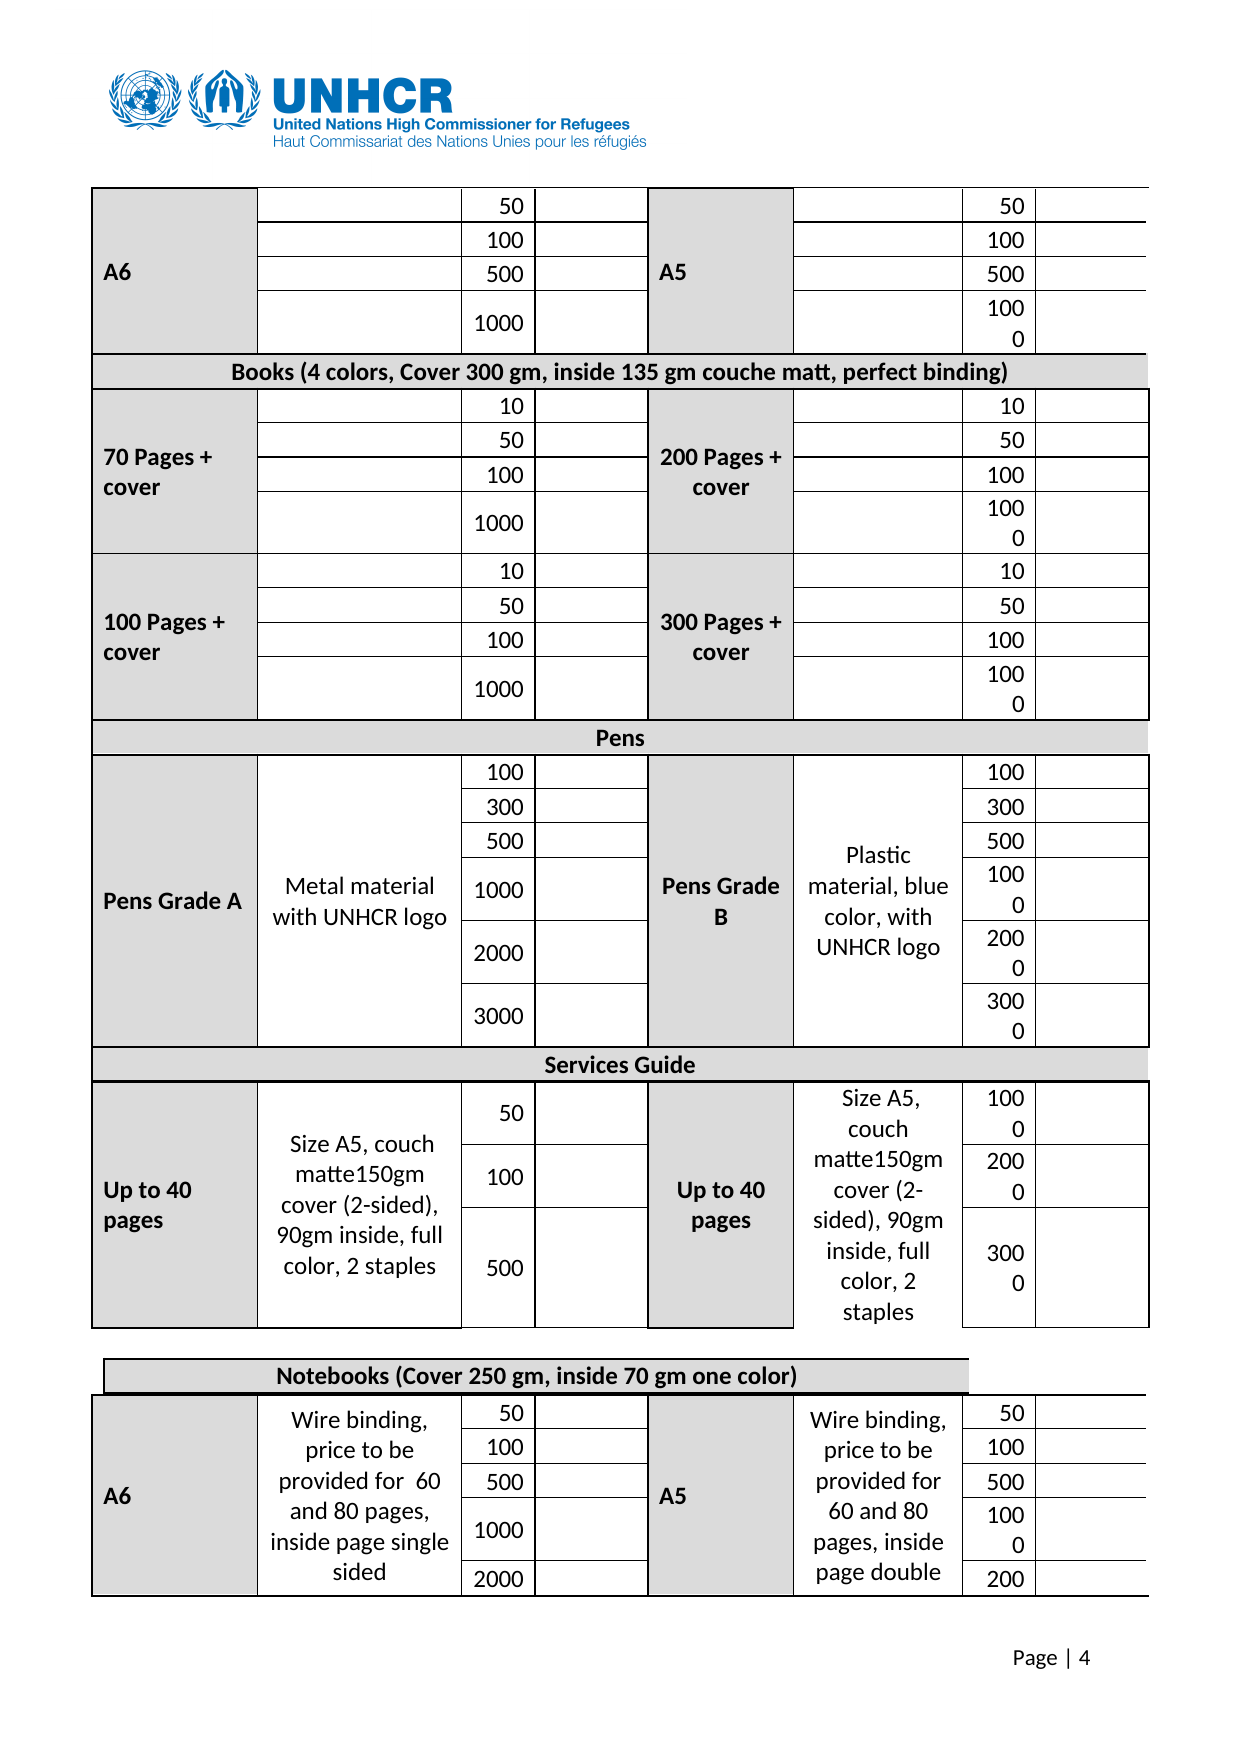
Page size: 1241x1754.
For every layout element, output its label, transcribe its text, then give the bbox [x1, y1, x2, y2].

table_cell Metal material with UNHCR logo [258, 756, 461, 1046]
picture [54, 9, 688, 188]
table_cell 50 [462, 588, 534, 622]
table_cell 500 [963, 823, 1035, 857]
table_cell [536, 756, 647, 788]
table_cell 100 [462, 1145, 534, 1207]
table_cell [1036, 1463, 1148, 1497]
table_cell [1036, 458, 1148, 491]
table_cell [536, 984, 647, 1046]
table_cell 100 [963, 223, 1035, 256]
table_cell 100 [963, 623, 1035, 656]
table_cell [1036, 1145, 1148, 1207]
table_cell [1036, 1560, 1148, 1594]
table_cell 10 [462, 554, 534, 587]
table_cell 100 [462, 458, 534, 491]
table_cell 300 [963, 789, 1035, 822]
table_cell 200 Pages + cover [649, 390, 793, 553]
table_cell 100 [963, 1429, 1035, 1463]
table_cell [1036, 657, 1148, 719]
table_cell [1036, 492, 1148, 553]
table_cell 50 [963, 188, 1036, 221]
table_cell 300 [462, 789, 534, 822]
table_cell [536, 588, 647, 622]
table_cell [536, 1498, 647, 1560]
table_cell [536, 423, 647, 456]
table_cell 50 [963, 1396, 1035, 1428]
table_cell 500 [963, 1464, 1035, 1497]
table_cell Pens [93, 721, 1148, 753]
table_cell [536, 1083, 647, 1143]
table_cell A6 [93, 1396, 257, 1594]
table_cell [794, 554, 962, 587]
table_cell [1036, 256, 1148, 290]
table_cell Pens Grade A [93, 756, 257, 1046]
table_cell [536, 657, 647, 719]
table_cell [1036, 1497, 1148, 1560]
table_cell [1036, 1394, 1148, 1428]
table_cell 1000 [963, 291, 1035, 353]
table_cell [258, 554, 461, 587]
table_cell 1000 [462, 492, 534, 553]
table_cell 1000 [462, 291, 534, 353]
table_cell 100 Pages + cover [93, 554, 257, 719]
table_cell 3000 [963, 984, 1035, 1046]
table_cell Services Guide [93, 1048, 1148, 1080]
table_cell [1036, 390, 1148, 422]
table_cell [794, 588, 962, 622]
table_cell 300 Pages + cover [649, 554, 793, 719]
table_cell 1000 [963, 657, 1035, 719]
table_cell [258, 657, 461, 719]
table_cell Up to 40 pages [649, 1083, 793, 1327]
table_cell 500 [462, 823, 534, 857]
table_cell [258, 623, 461, 656]
table_cell [536, 823, 647, 857]
table_cell [1036, 823, 1148, 857]
table_cell 100 [462, 1429, 534, 1463]
table_cell [536, 257, 647, 290]
table_cell [536, 554, 647, 587]
table_cell [794, 188, 962, 221]
table_cell [258, 423, 461, 456]
table_cell 1000 [462, 1498, 534, 1560]
table_cell [92, 1327, 1148, 1394]
table_cell [1036, 554, 1148, 587]
table_cell Up to 40 pages [93, 1083, 257, 1327]
table_cell 50 [462, 423, 534, 456]
table_cell 10 [963, 554, 1035, 587]
table_cell [536, 858, 647, 920]
table_cell [258, 188, 462, 221]
table_cell [536, 492, 647, 553]
table_cell 2000 [963, 1561, 1035, 1594]
table_cell 500 [462, 257, 534, 290]
table_cell [536, 1145, 647, 1207]
table_cell Pens Grade B [649, 756, 793, 1046]
table_cell [535, 188, 647, 221]
table_cell [1036, 623, 1148, 656]
table_cell [1036, 858, 1148, 920]
table_cell [536, 1429, 647, 1463]
table_cell [536, 458, 647, 491]
table_cell [794, 492, 962, 553]
table_cell [794, 257, 962, 290]
table_cell [536, 623, 647, 656]
table_cell 100 [462, 623, 534, 656]
table_cell 100 [462, 756, 534, 788]
table_cell 2000 [963, 921, 1035, 983]
table_cell [258, 291, 461, 353]
table_cell 1000 [462, 657, 534, 719]
table_cell 1000 [963, 858, 1035, 920]
table_cell [794, 423, 962, 456]
table_cell 500 [963, 257, 1035, 290]
table_cell [536, 921, 647, 983]
table_cell [1036, 588, 1148, 622]
table_cell [794, 458, 962, 491]
table_cell 50 [462, 1083, 534, 1143]
table_cell [536, 1464, 647, 1497]
table_cell [536, 390, 647, 422]
table_cell [1036, 984, 1148, 1046]
table_cell [258, 257, 461, 290]
table_cell Wire binding, price to be provided for 60 and 80 pages, inside page single sided [258, 1396, 461, 1594]
table_cell [536, 1396, 647, 1428]
table_cell [536, 291, 647, 353]
table_cell [536, 1208, 647, 1327]
table_cell [1036, 921, 1148, 983]
table_cell 50 [963, 423, 1035, 456]
table_cell Size A5, couch matte150gm cover (2-sided), 90gm inside, full color, 2 staples [794, 1083, 962, 1327]
table_cell Books (4 colors, Cover 300 gm, inside 135 gm couche matt, perfect binding) [93, 353, 1148, 388]
table_cell [258, 390, 461, 422]
table_cell 2000 [963, 1145, 1035, 1207]
table_cell [258, 588, 461, 622]
table_cell 70 Pages + cover [93, 390, 257, 553]
table_cell Wire binding, price to be provided for 60 and 80 pages, inside page double sided [794, 1396, 962, 1594]
table_cell 50 [462, 188, 535, 221]
table_cell [1036, 1208, 1148, 1327]
table_cell 1000 [963, 1498, 1035, 1560]
table_cell 500 [462, 1464, 534, 1497]
table_cell Size A5, couch matte150gm cover (2-sided), 90gm inside, full color, 2 staples [258, 1083, 461, 1327]
table_cell 50 [963, 588, 1035, 622]
table_cell A5 [649, 1396, 793, 1594]
table_cell [1036, 423, 1148, 456]
table_cell Plastic material, blue color, with UNHCR logo [794, 756, 962, 1046]
table_cell [1036, 789, 1148, 822]
table_cell 500 [462, 1208, 534, 1327]
table_cell 100 [963, 756, 1035, 788]
table_cell 1000 [963, 492, 1035, 553]
table_cell [536, 1561, 647, 1594]
table_cell [536, 789, 647, 822]
table_cell 2000 [462, 921, 534, 983]
table_cell 1000 [963, 1083, 1035, 1143]
table_cell 50 [462, 1396, 534, 1428]
table_cell 2000 [462, 1561, 534, 1594]
table_cell A6 [93, 189, 257, 353]
table_cell [1036, 221, 1148, 256]
table_cell [1036, 756, 1148, 788]
table_cell [1036, 1428, 1148, 1463]
table_cell 3000 [963, 1208, 1035, 1327]
table_cell [1036, 188, 1148, 221]
table_cell [794, 390, 962, 422]
table_cell 1000 [462, 858, 534, 920]
table_cell [794, 223, 962, 256]
table_cell [794, 623, 962, 656]
table_cell [794, 657, 962, 719]
table_cell [258, 223, 461, 256]
table_cell A5 [649, 189, 793, 353]
table_cell [258, 492, 461, 553]
table_cell [536, 223, 647, 256]
table_cell [1036, 1083, 1148, 1143]
table_cell [794, 291, 962, 353]
table_cell [1036, 290, 1148, 353]
table_cell 10 [462, 390, 534, 422]
table_cell [258, 458, 461, 491]
table_cell 100 [963, 458, 1035, 491]
table_cell 10 [963, 390, 1035, 422]
table_cell 3000 [462, 984, 534, 1046]
table_cell 100 [462, 223, 534, 256]
